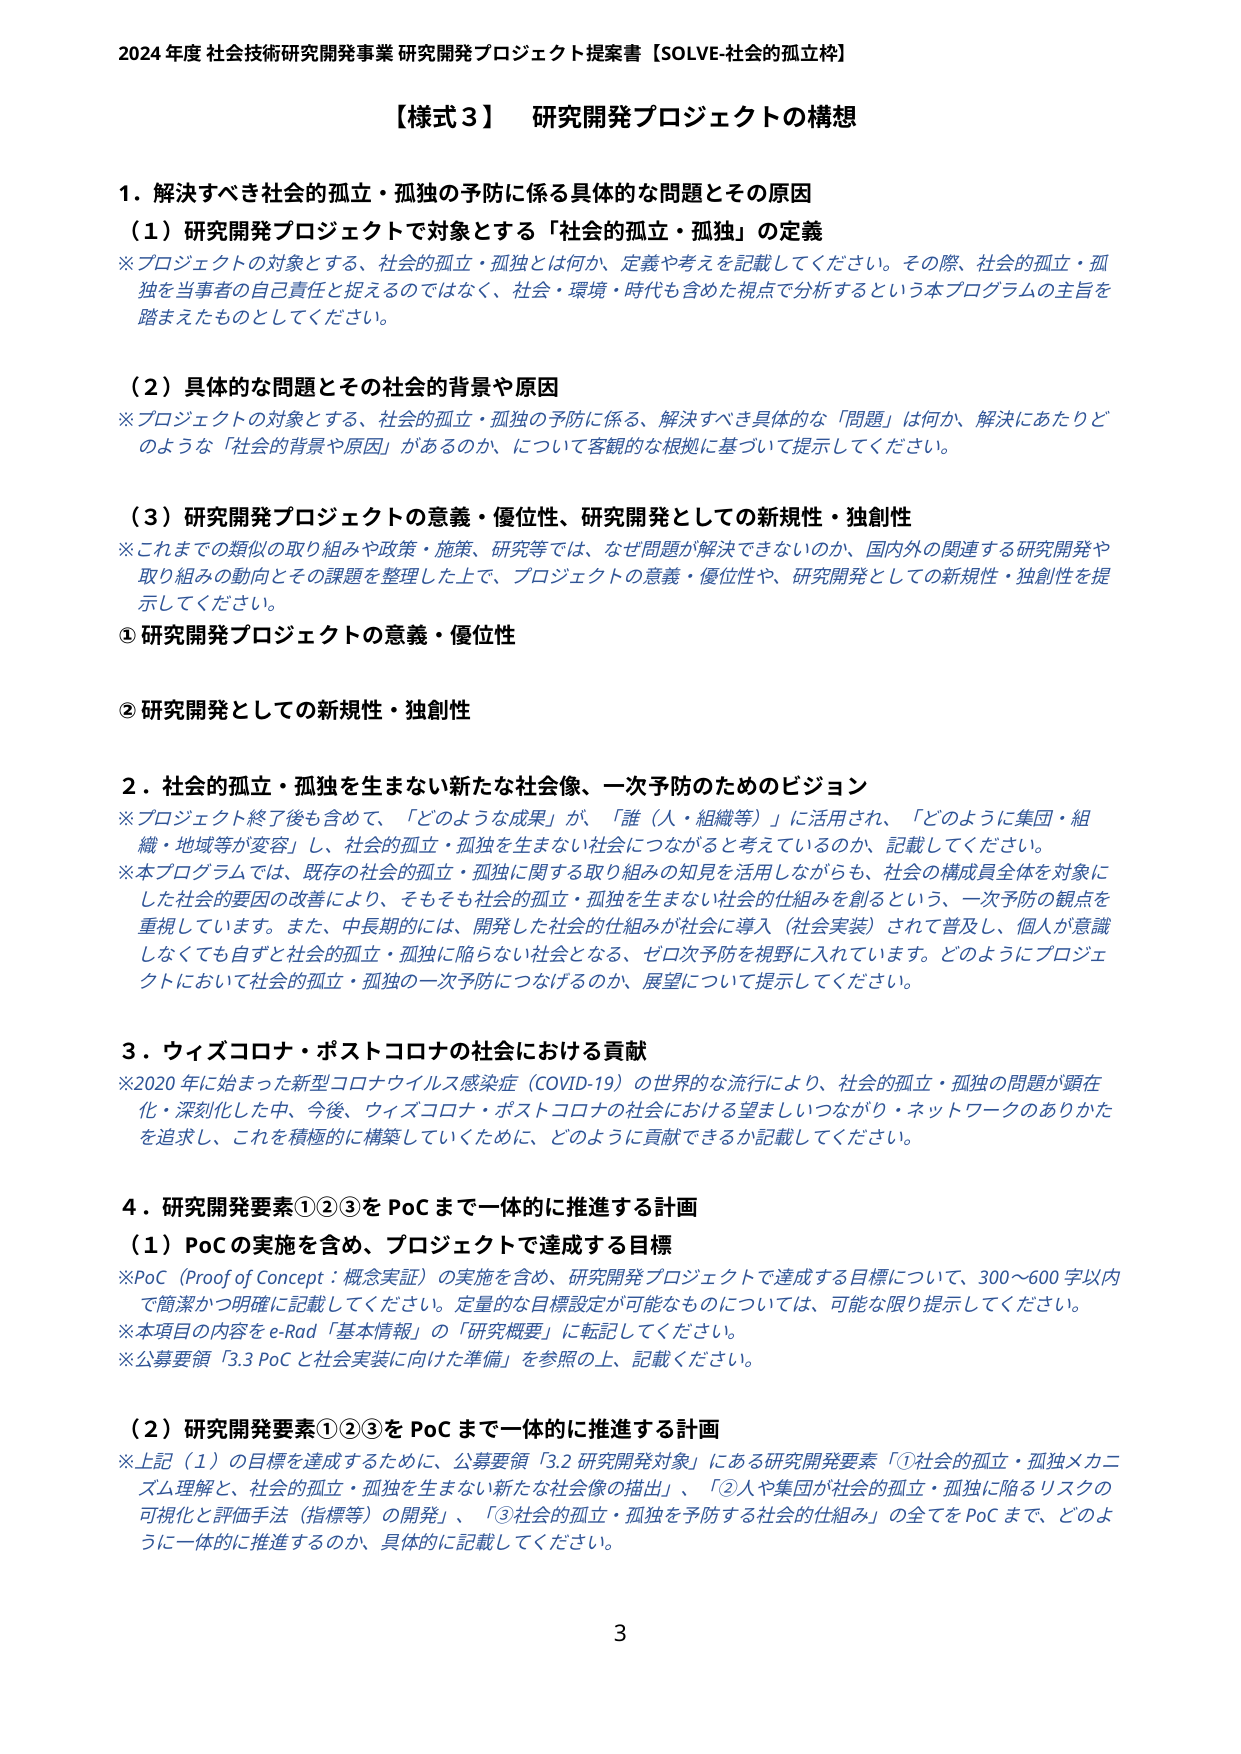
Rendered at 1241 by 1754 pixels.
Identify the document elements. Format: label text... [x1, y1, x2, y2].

text ※これまでの類似の取り組みや政策・施策、研究等では、なぜ問題が解決できないのか、国内外の関連する研究開発や取り組みの動向とその課題を整理した上で、プロジェクトの意義・優位性や、研究開発としての新規性・独創性を提示してください。 [118, 534, 1122, 616]
text ※本プログラムでは、既存の社会的孤立・孤独に関する取り組みの知見を活用しながらも、社会の構成員全体を対象にした社会的要因の改善により、そもそも社会的孤立・孤独を生まない社会的仕組みを創るという、一次予防の観点を重視しています。また、中長期的には、開発した社会的仕組みが社会に導入（社会実装）されて普及し、個人が意識しなくても自ずと社会的孤立・孤独に陥らない社会となる、ゼロ次予防を視野に入れています。どのようにプロジェクトにおいて社会的孤立・孤独の一次予防につなげるのか、展望について提示してください。 [118, 858, 1122, 993]
text ①研究開発プロジェクトの意義・優位性 [118, 616, 1122, 653]
list 1．解決すべき社会的孤立・孤独の予防に係る具体的な問題とその原因 [118, 173, 1122, 211]
text ※プロジェクト終了後も含めて、「どのような成果」が、「誰（人・組織等）」に活用され、「どのように集団・組織・地域等が変容」し、社会的孤立・孤独を生まない社会につながると考えているのか、記載してください。 [118, 803, 1122, 858]
list ２．社会的孤立・孤独を生まない新たな社会像、一次予防のためのビジョン [118, 766, 1122, 803]
text ②研究開発としての新規性・独創性 [118, 691, 1122, 728]
list ３．ウィズコロナ・ポストコロナの社会における貢献 [118, 1031, 1122, 1068]
text ※上記（１）の目標を達成するために、公募要領「3.2 研究開発対象」にある研究開発要素「①社会的孤立・孤独メカニズム理解と、社会的孤立・孤独を生まない新たな社会像の描出」、「②人や集団が社会的孤立・孤独に陥るリスクの可視化と評価手法（指標等）の開発」、「③社会的孤立・孤独を予防する社会的仕組み」の全てをPoCまで、どのように一体的に推進するのか、具体的に記載してください。 [118, 1446, 1122, 1555]
list （２）具体的な問題とその社会的背景や原因 [118, 367, 1122, 405]
text ４．研究開発要素①②③をPoCまで一体的に推進する計画 [118, 1188, 1122, 1225]
text ※2020年に始まった新型コロナウイルス感染症（COVID-19）の世界的な流行により、社会的孤立・孤独の問題が顕在化・深刻化した中、今後、ウィズコロナ・ポストコロナの社会における望ましいつながり・ネットワークのありかたを追求し、これを積極的に構築していくために、どのように貢献できるか記載してください。 [118, 1068, 1122, 1150]
text ※公募要領「3.3 PoCと社会実装に向けた準備」を参照の上、記載ください。 [118, 1344, 1122, 1371]
text ※プロジェクトの対象とする、社会的孤立・孤独の予防に係る、解決すべき具体的な「問題」は何か、解決にあたりどのような「社会的背景や原因」があるのか、について客観的な根拠に基づいて提示してください。 [118, 405, 1122, 459]
text ※PoC（Proof of Concept：概念実証）の実施を含め、研究開発プロジェクトで達成する目標について、300～600字以内で簡潔かつ明確に記載してください。定量的な目標設定が可能なものについては、可能な限り提示してください。 [118, 1263, 1122, 1317]
list （１）PoCの実施を含め、プロジェクトで達成する目標 [118, 1225, 1122, 1263]
list （１）研究開発プロジェクトで対象とする「社会的孤立・孤独」の定義 [118, 211, 1122, 248]
text 【様式３】 研究開発プロジェクトの構想 [118, 90, 1122, 136]
list （３）研究開発プロジェクトの意義・優位性、研究開発としての新規性・独創性 [118, 497, 1122, 534]
list （２）研究開発要素①②③をPoCまで一体的に推進する計画 [118, 1409, 1122, 1446]
text ※プロジェクトの対象とする、社会的孤立・孤独とは何か、定義や考えを記載してください。その際、社会的孤立・孤独を当事者の自己責任と捉えるのではなく、社会・環境・時代も含めた視点で分析するという本プログラムの主旨を踏まえたものとしてください。 [118, 248, 1122, 330]
text ※本項目の内容をe-Rad「基本情報」の「研究概要」に転記してください。 [118, 1317, 1122, 1344]
